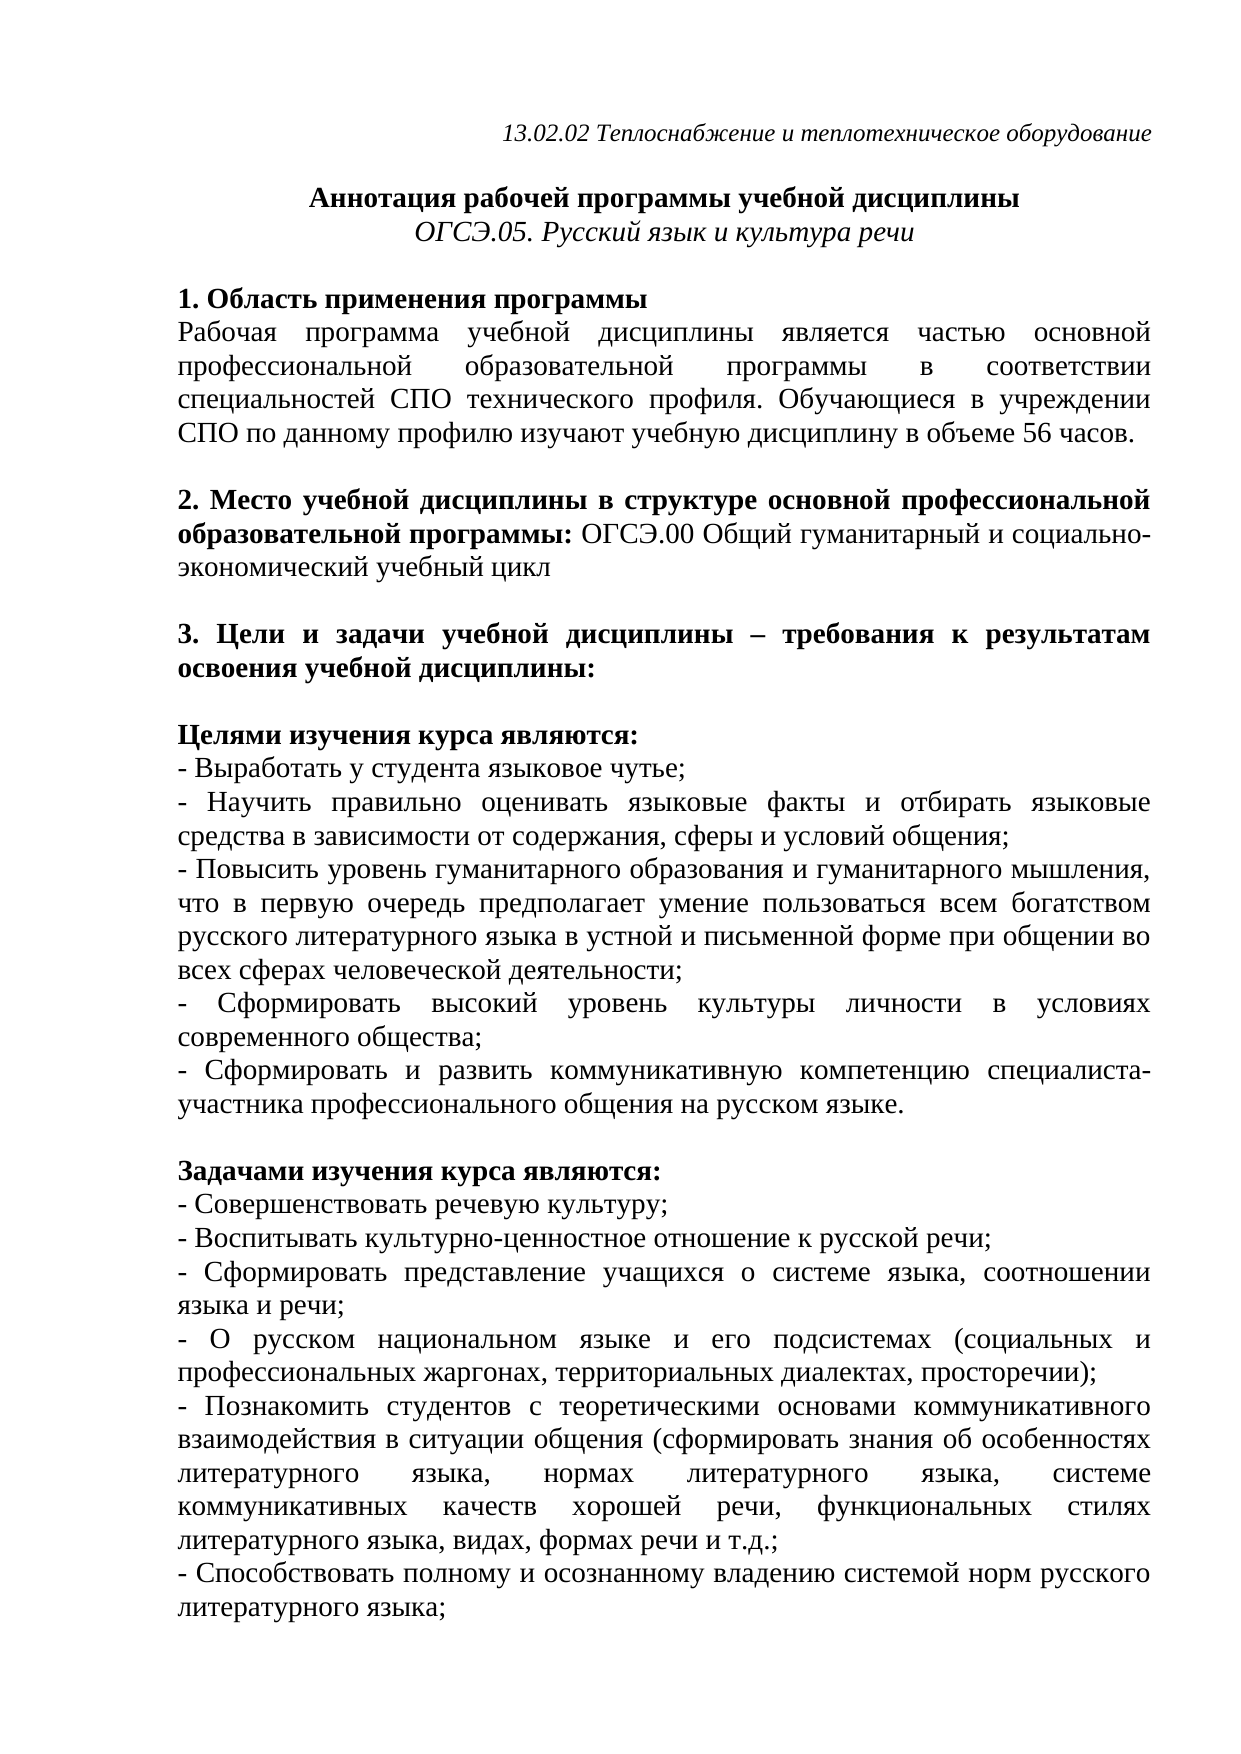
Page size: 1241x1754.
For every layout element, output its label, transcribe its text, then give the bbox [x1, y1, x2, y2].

text - Познакомить студентов с теоретическими основами коммуникативного взаимодействия в ситуации общения (сформировать знания об особенностях литературного языка, нормах литературного языка, системе коммуникативных качеств хорошей речи, функциональных стилях литературного языка, видах, формах речи и т.д.; [177, 1388, 1152, 1556]
text 2. Место учебной дисциплины в структуре основной профессиональной образовательной программы: ОГСЭ.00 Общий гуманитарный и социально-экономический учебный цикл [177, 482, 1152, 583]
text - Повысить уровень гуманитарного образования и гуманитарного мышления, что в первую очередь предполагает умение пользоваться всем богатством русского литературного языка в устной и письменной форме при общении во всех сферах человеческой деятельности; [177, 851, 1152, 985]
text Аннотация рабочей программы учебной дисциплины [177, 180, 1152, 214]
text - Научить правильно оценивать языковые факты и отбирать языковые средства в зависимости от содержания, сферы и условий общения; [177, 784, 1152, 851]
text 13.02.02 Теплоснабжение и теплотехническое оборудование [177, 118, 1152, 147]
text Целями изучения курса являются: [177, 717, 1152, 751]
text - О русском национальном языке и его подсистемах (социальных и профессиональных жаргонах, территориальных диалектах, просторечии); [177, 1321, 1152, 1388]
text - Сформировать и развить коммуникативную компетенцию специалиста-участника профессионального общения на русском языке. [177, 1052, 1152, 1119]
text - Выработать у студента языковое чутье; [177, 751, 1152, 784]
text 3. Цели и задачи учебной дисциплины – требования к результатам освоения учебной дисциплины: [177, 616, 1152, 683]
text Рабочая программа учебной дисциплины является частью основной профессиональной образовательной программы в соответствии специальностей СПО технического профиля. Обучающиеся в учреждении СПО по данному профилю изучают учебную дисциплину в объеме 56 часов. [177, 314, 1152, 449]
text ОГСЭ.05. Русский язык и культура речи [177, 214, 1152, 247]
text - Воспитывать культурно-ценностное отношение к русской речи; [177, 1220, 1152, 1254]
text Задачами изучения курса являются: [177, 1153, 1152, 1187]
text 1. Область применения программы [177, 281, 1152, 314]
text - Способствовать полному и осознанному владению системой норм русского литературного языка; [177, 1556, 1152, 1623]
text - Сформировать высокий уровень культуры личности в условиях современного общества; [177, 985, 1152, 1052]
text - Совершенствовать речевую культуру; [177, 1187, 1152, 1220]
text - Сформировать представление учащихся о системе языка, соотношении языка и речи; [177, 1254, 1152, 1321]
